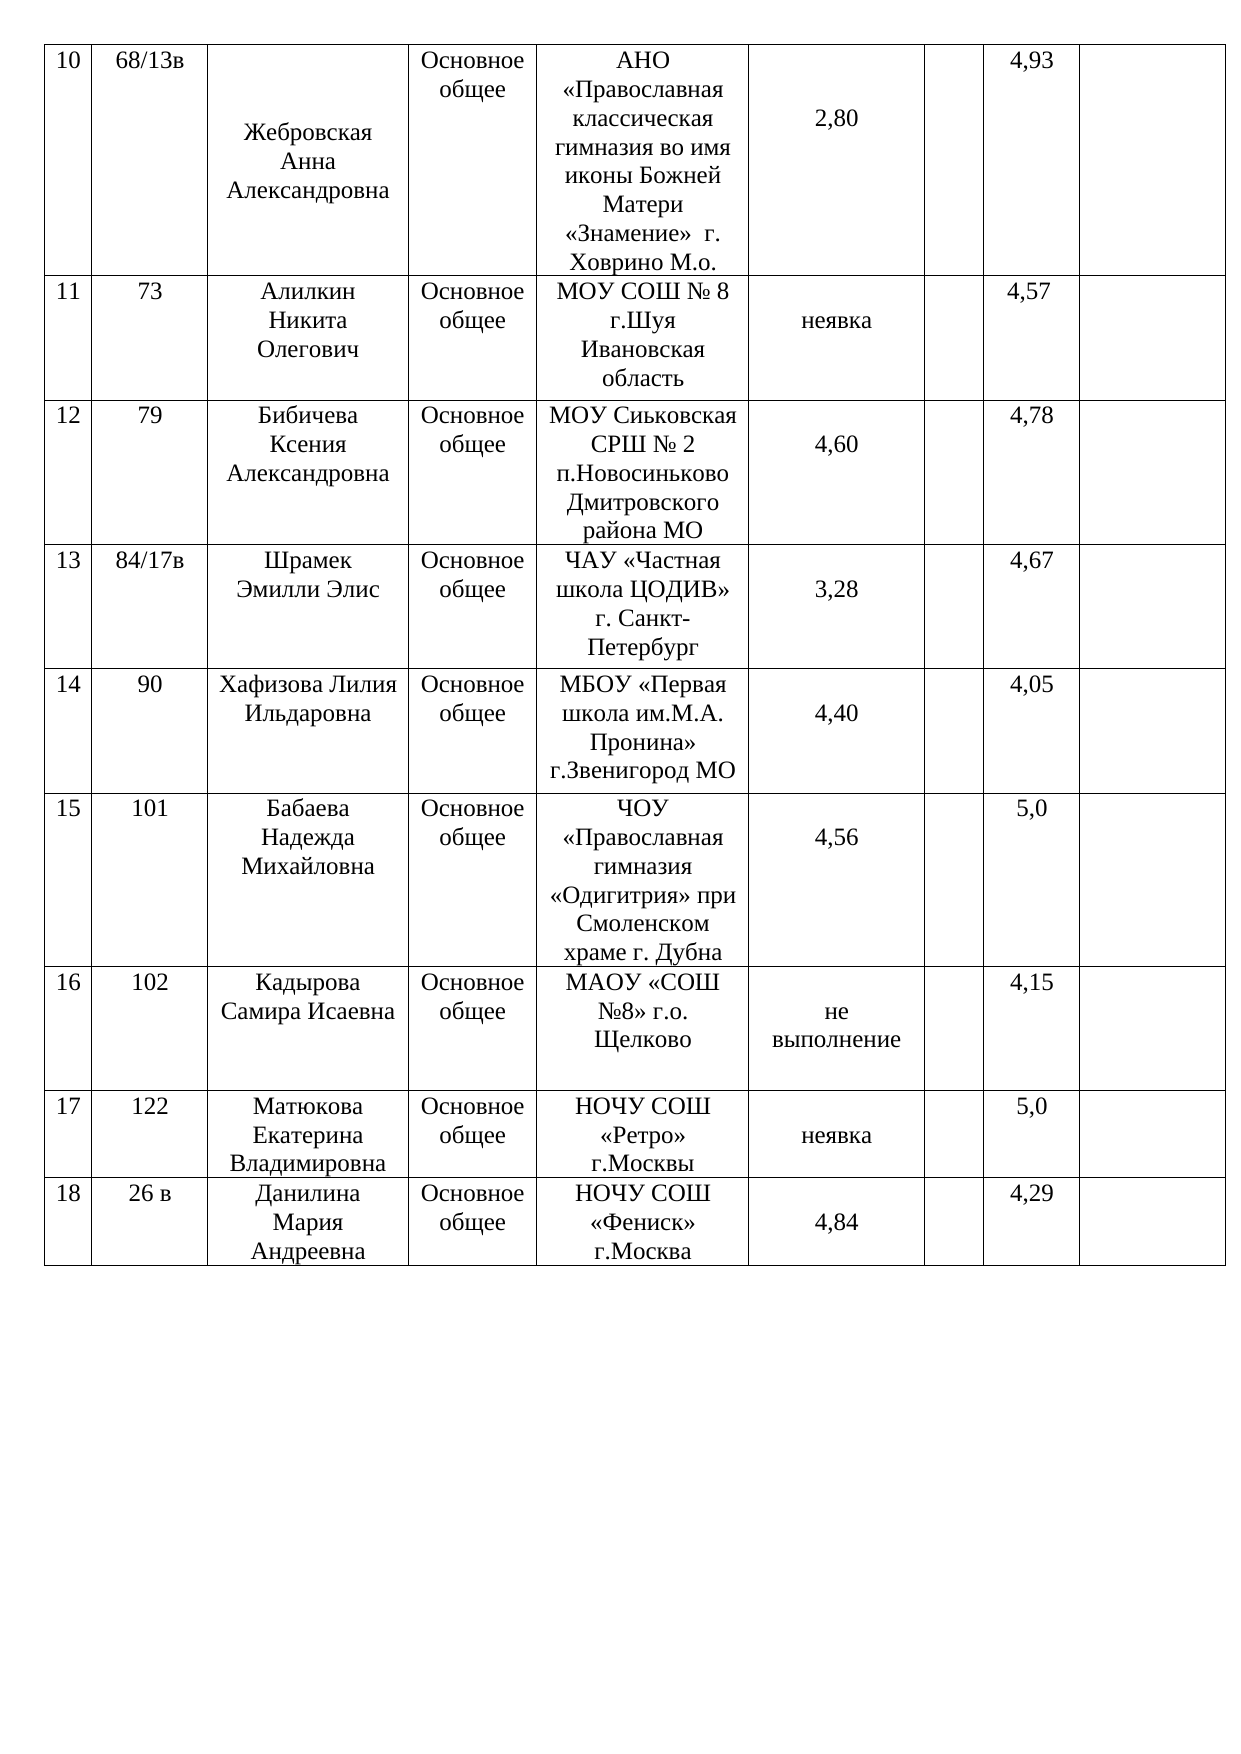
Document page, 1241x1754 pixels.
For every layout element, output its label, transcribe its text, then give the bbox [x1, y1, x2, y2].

table_cell не выполнение [749, 967, 924, 1090]
table_cell Основное общее [409, 401, 536, 544]
table_cell неявка [749, 276, 924, 399]
table_cell [925, 1091, 983, 1177]
table_cell Основное общее [409, 669, 536, 792]
table_cell 90 [92, 669, 207, 792]
table_cell 13 [45, 545, 91, 668]
table_cell 4,84 [749, 1178, 924, 1264]
table_cell Жебровская Анна Александровна [208, 45, 408, 275]
table_cell Кадырова Самира Исаевна [208, 967, 408, 1090]
table_cell НОЧУ СОШ «Ретро» г.Москвы [537, 1091, 748, 1177]
table_cell МОУ Сиьковская СРШ № 2 п.Новосиньково Дмитровского района МО [537, 401, 748, 544]
table_cell МБОУ «Первая школа им.М.А. Пронина» г.Звенигород МО [537, 669, 748, 792]
table_cell 15 [45, 794, 91, 966]
table_cell АНО «Православная классическая гимназия во имя иконы Божней Матери «Знамение» г. Ховрино М.о. [537, 45, 748, 275]
table_cell 16 [45, 967, 91, 1090]
table_cell [925, 545, 983, 668]
table_cell 4,15 [984, 967, 1079, 1090]
table_cell 4,56 [749, 794, 924, 966]
table_cell Шрамек Эмилли Элис [208, 545, 408, 668]
table_cell 18 [45, 1178, 91, 1264]
table_cell [1080, 276, 1225, 399]
table_cell Матюкова Екатерина Владимировна [208, 1091, 408, 1177]
table_cell [925, 967, 983, 1090]
table_cell [925, 669, 983, 792]
table_cell 101 [92, 794, 207, 966]
table_cell Основное общее [409, 794, 536, 966]
table_cell 3,28 [749, 545, 924, 668]
table_cell 17 [45, 1091, 91, 1177]
table_cell Данилина Мария Андреевна [208, 1178, 408, 1264]
table_cell [1080, 794, 1225, 966]
table_cell 79 [92, 401, 207, 544]
table_cell 12 [45, 401, 91, 544]
table_cell 102 [92, 967, 207, 1090]
table_cell 122 [92, 1091, 207, 1177]
table_cell 4,60 [749, 401, 924, 544]
table_cell Основное общее [409, 1091, 536, 1177]
table_cell [925, 1178, 983, 1264]
table_cell 10 [45, 45, 91, 275]
table_cell Основное общее [409, 545, 536, 668]
table_cell ЧОУ «Православная гимназия «Одигитрия» при Смоленском храме г. Дубна [537, 794, 748, 966]
table_cell [1080, 669, 1225, 792]
table_cell [1080, 401, 1225, 544]
table_cell 5,0 [984, 1091, 1079, 1177]
table_cell 4,57 [984, 276, 1079, 399]
table_cell Бабаева Надежда Михайловна [208, 794, 408, 966]
table_cell Алилкин Никита Олегович [208, 276, 408, 399]
table_cell МОУ СОШ № 8 г.Шуя Ивановская область [537, 276, 748, 399]
table_cell МАОУ «СОШ №8» г.о. Щелково [537, 967, 748, 1090]
table_cell 11 [45, 276, 91, 399]
table_cell [1080, 1091, 1225, 1177]
table_cell 26 в [92, 1178, 207, 1264]
table_cell [925, 45, 983, 275]
table_cell [1080, 545, 1225, 668]
table_cell неявка [749, 1091, 924, 1177]
table_cell [1080, 45, 1225, 275]
table_cell [1080, 967, 1225, 1090]
table_cell 2,80 [749, 45, 924, 275]
table_cell [925, 401, 983, 544]
table_cell 4,29 [984, 1178, 1079, 1264]
table_cell 5,0 [984, 794, 1079, 966]
table_cell Хафизова Лилия Ильдаровна [208, 669, 408, 792]
table_cell НОЧУ СОШ «Фениск» г.Москва [537, 1178, 748, 1264]
table_cell 4,78 [984, 401, 1079, 544]
table_cell [925, 794, 983, 966]
table_cell 4,93 [984, 45, 1079, 275]
table_cell Основное общее [409, 967, 536, 1090]
table_cell [1080, 1178, 1225, 1264]
table_cell 4,05 [984, 669, 1079, 792]
table_cell 68/13в [92, 45, 207, 275]
table_cell 84/17в [92, 545, 207, 668]
table_cell 4,40 [749, 669, 924, 792]
table_cell 73 [92, 276, 207, 399]
table_cell Основное общее [409, 45, 536, 275]
table_cell Основное общее [409, 1178, 536, 1264]
table_cell Бибичева Ксения Александровна [208, 401, 408, 544]
table_cell 14 [45, 669, 91, 792]
table_cell Основное общее [409, 276, 536, 399]
table_cell ЧАУ «Частная школа ЦОДИВ» г. Санкт-Петербург [537, 545, 748, 668]
table_cell [925, 276, 983, 399]
table_cell 4,67 [984, 545, 1079, 668]
